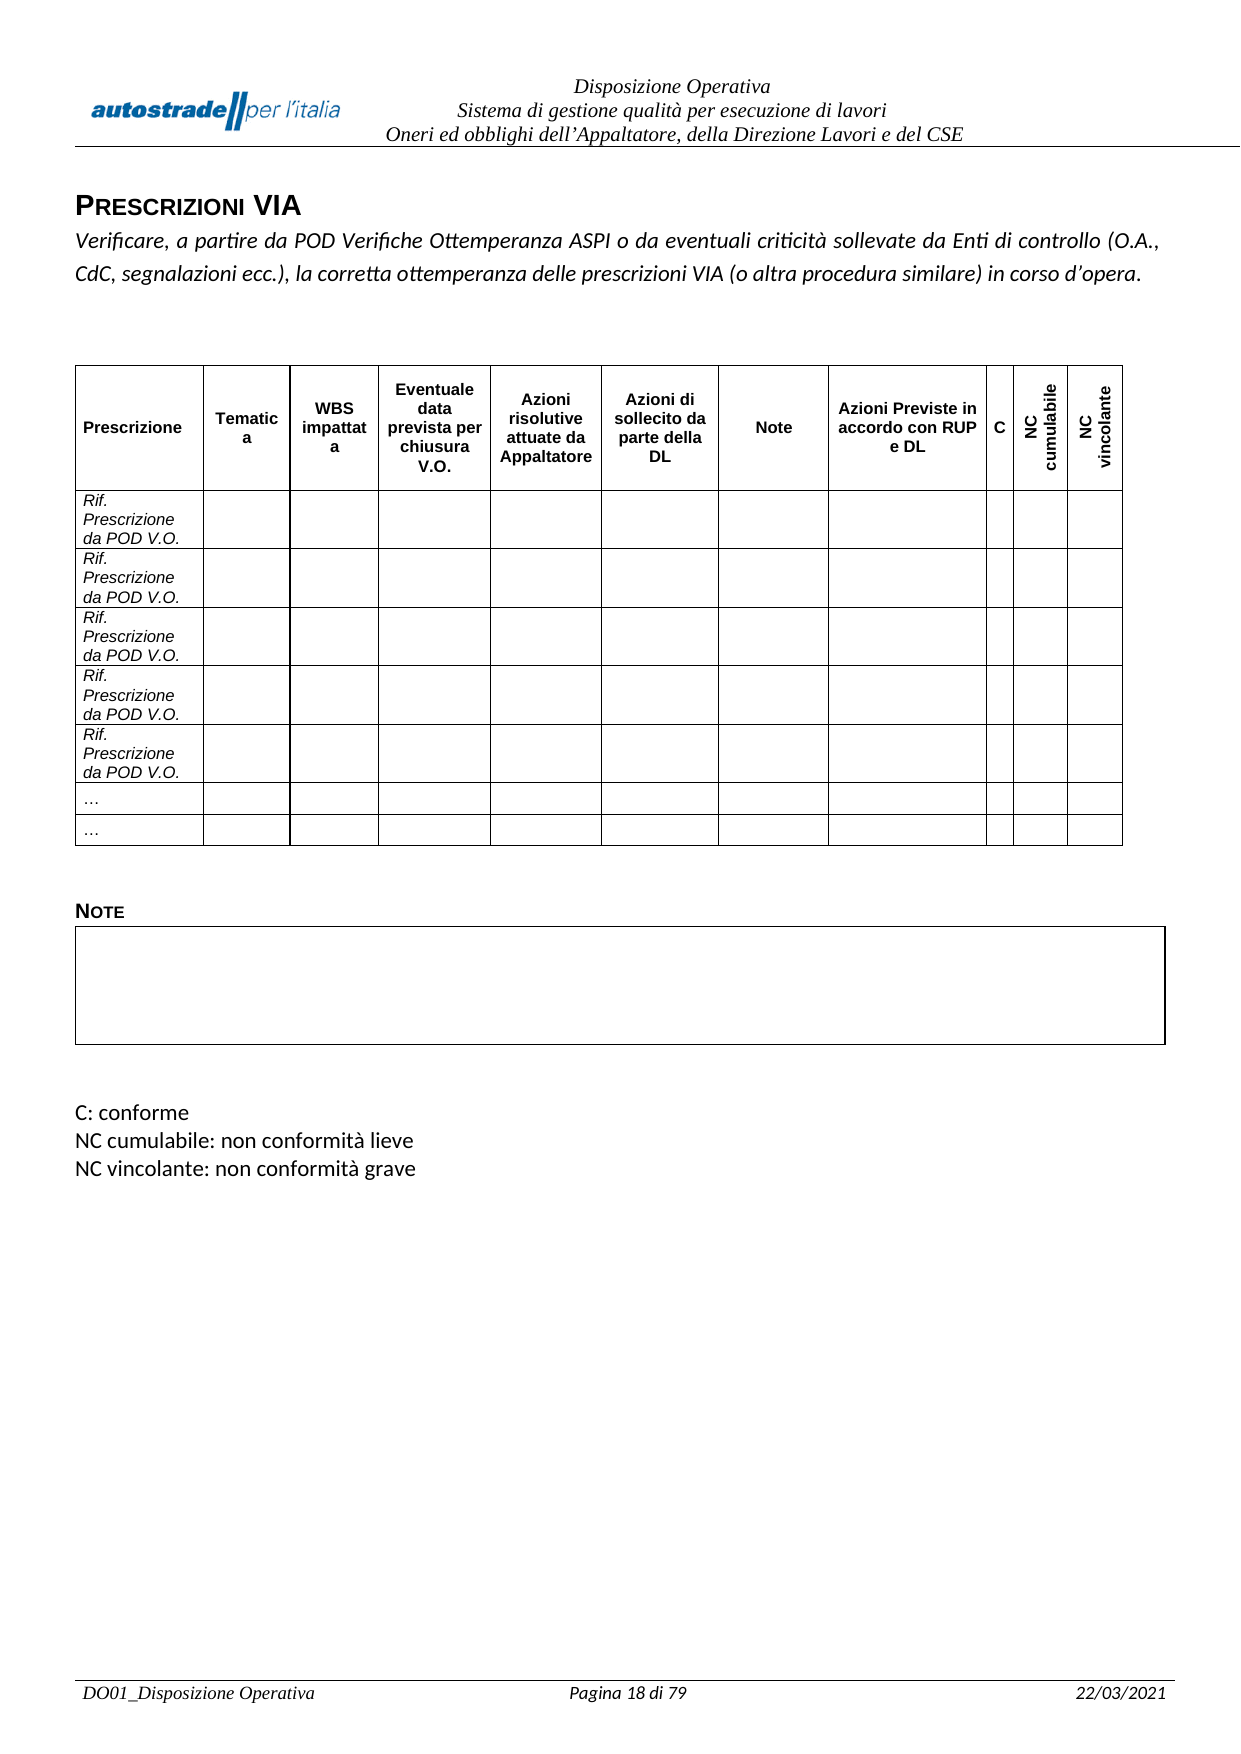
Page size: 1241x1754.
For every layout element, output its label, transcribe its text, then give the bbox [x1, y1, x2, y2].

table_cell [987, 549, 1013, 607]
table_cell [602, 725, 718, 782]
table_header Note [719, 366, 828, 489]
table_cell [719, 549, 828, 607]
table_cell [291, 608, 378, 665]
table_cell [204, 666, 289, 724]
table_header WBS impattata [291, 366, 378, 489]
table_cell [204, 549, 289, 607]
table_cell [491, 549, 601, 607]
table_cell [379, 783, 490, 813]
table_cell [602, 608, 718, 665]
table_cell [491, 725, 601, 782]
picture [88, 87, 342, 132]
table_cell [204, 608, 289, 665]
table_header Prescrizione [76, 366, 203, 489]
table_cell [204, 491, 289, 548]
table_cell [829, 783, 986, 813]
table_cell [829, 815, 986, 845]
table_cell [379, 725, 490, 782]
table_cell [204, 815, 289, 845]
text NC cumulabile: non conformità lieve [75, 1126, 1165, 1154]
table_cell [291, 783, 378, 813]
table_cell [1014, 491, 1067, 548]
table_cell … [76, 815, 203, 845]
table_cell [1068, 815, 1122, 845]
table_cell [602, 783, 718, 813]
table_cell [379, 491, 490, 548]
table_cell [829, 666, 986, 724]
table_cell [379, 815, 490, 845]
table_header Tematica [204, 366, 289, 489]
table_header Eventuale data prevista per chiusura V.O. [379, 366, 490, 489]
table_cell [1014, 666, 1067, 724]
table_cell [491, 666, 601, 724]
table_cell [987, 783, 1013, 813]
table_header Azioni risolutive attuate da Appaltatore [491, 366, 601, 489]
table_cell [719, 783, 828, 813]
table_cell [829, 725, 986, 782]
table_cell [719, 491, 828, 548]
table_cell [1068, 725, 1122, 782]
table_cell [291, 815, 378, 845]
table_cell [719, 608, 828, 665]
table_cell [1068, 491, 1122, 548]
table_header NC vincolante [1068, 366, 1122, 489]
table_cell [1068, 666, 1122, 724]
table_header Azioni di sollecito da parte della DL [602, 366, 718, 489]
table_cell [829, 491, 986, 548]
table_cell [719, 725, 828, 782]
table_cell Rif. Prescrizione da POD V.O. [76, 725, 203, 782]
table_cell [1068, 783, 1122, 813]
table_cell Rif. Prescrizione da POD V.O. [76, 666, 203, 724]
table_cell [1014, 608, 1067, 665]
table_cell [987, 608, 1013, 665]
table_cell [491, 815, 601, 845]
text Verificare, a partire da POD Verifiche Ottemperanza ASPI o da eventuali criticità sollevate da Enti di controllo (O.A., CdC, segnalazioni ecc.), la corretta ottemperanza delle prescrizioni VIA (o altra procedura similare) in corso d’opera. [75, 226, 1165, 287]
table_cell [379, 549, 490, 607]
text NC vincolante: non conformità grave [75, 1154, 1165, 1182]
table_cell [379, 608, 490, 665]
table_cell [602, 815, 718, 845]
table_cell [379, 666, 490, 724]
table_cell [1014, 815, 1067, 845]
table_cell [602, 666, 718, 724]
table_cell Rif. Prescrizione da POD V.O. [76, 608, 203, 665]
table_cell [987, 815, 1013, 845]
text C: conforme [75, 1098, 1165, 1126]
table_cell [204, 725, 289, 782]
table_header NC cumulabile [1014, 366, 1067, 489]
table_cell [491, 608, 601, 665]
table_cell [491, 783, 601, 813]
table_cell … [76, 783, 203, 813]
table_cell [602, 549, 718, 607]
table_cell [829, 549, 986, 607]
table_cell [204, 783, 289, 813]
table_cell [291, 725, 378, 782]
table_cell [987, 725, 1013, 782]
table_cell [829, 608, 986, 665]
table_cell [987, 491, 1013, 548]
table_cell [291, 491, 378, 548]
table_header Azioni Previste in accordo con RUP e DL [829, 366, 986, 489]
text Prescrizioni VIA [75, 188, 1165, 221]
table_cell [719, 666, 828, 724]
table_cell [291, 549, 378, 607]
table_header C [987, 366, 1013, 489]
table_cell [491, 491, 601, 548]
table_cell [719, 815, 828, 845]
table_cell [1014, 549, 1067, 607]
text Note [75, 899, 1165, 923]
table_cell [987, 666, 1013, 724]
table_cell [291, 666, 378, 724]
table_cell [1014, 783, 1067, 813]
table_cell Rif. Prescrizione da POD V.O. [76, 549, 203, 607]
table_cell [1068, 549, 1122, 607]
table_cell [1068, 608, 1122, 665]
table_header [76, 927, 1164, 1044]
table_cell [602, 491, 718, 548]
table_cell [1014, 725, 1067, 782]
table_cell Rif. Prescrizione da POD V.O. [76, 491, 203, 548]
